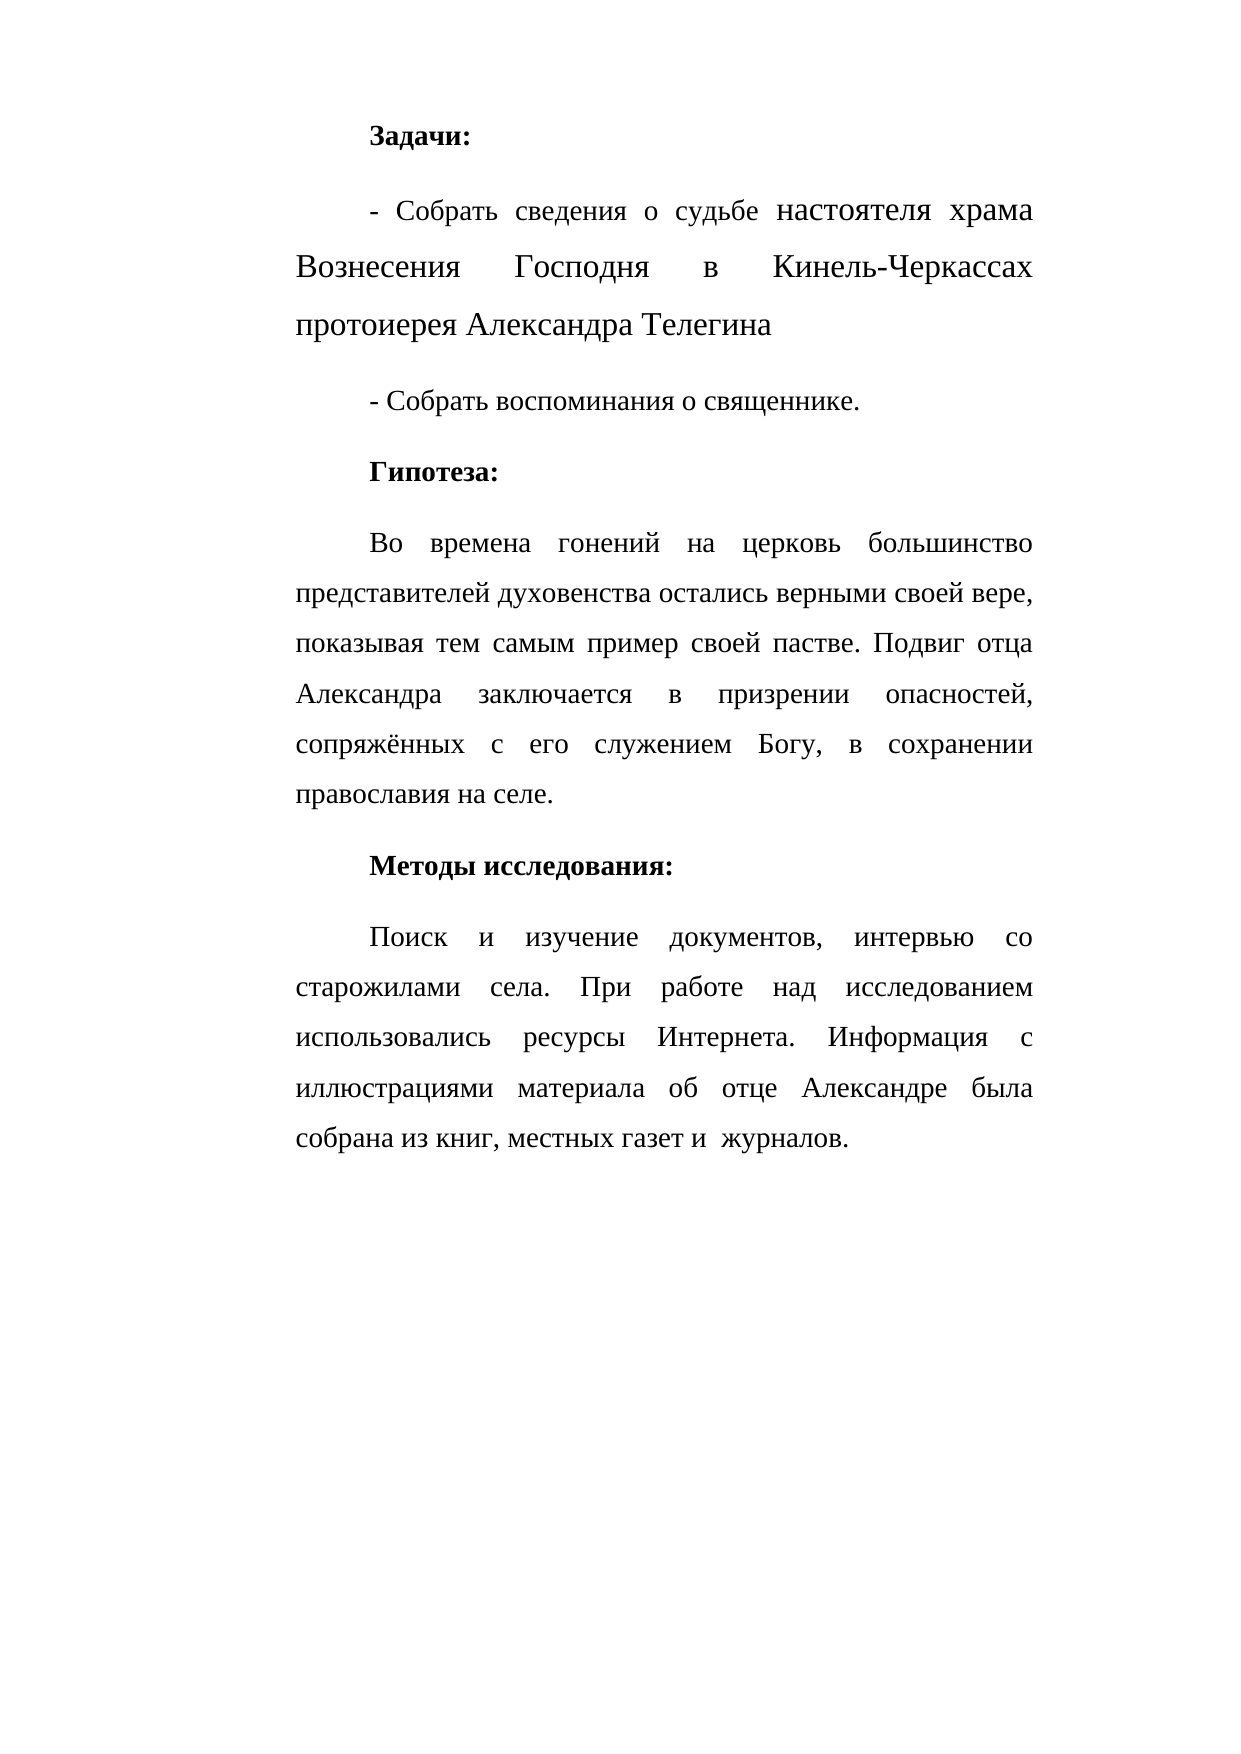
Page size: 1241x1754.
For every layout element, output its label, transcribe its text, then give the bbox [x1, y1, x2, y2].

text Методы исследования: [295, 848, 1033, 881]
text Во времена гонений на церковь большинство представителей духовенства остались верными своей вере, показывая тем самым пример своей пастве. Подвиг отца Александра заключается в призрении опасностей, сопряжённых с его служением Богу, в сохранении православия на селе. [295, 525, 1033, 810]
text Задачи: [295, 118, 1033, 152]
text Поиск и изучение документов, интервью со старожилами села. При работе над исследованием использовались ресурсы Интернета. Информация с иллюстрациями материала об отце Александре была собрана из книг, местных газет и журналов. [295, 919, 1033, 1153]
text - Собрать воспоминания о священнике. [295, 383, 1033, 416]
text - Собрать сведения о судьбе настоятеля храма Вознесения Господня в Кинель-Черкассах протоиерея Александра Телегина [295, 189, 1033, 343]
text Гипотеза: [295, 454, 1033, 487]
